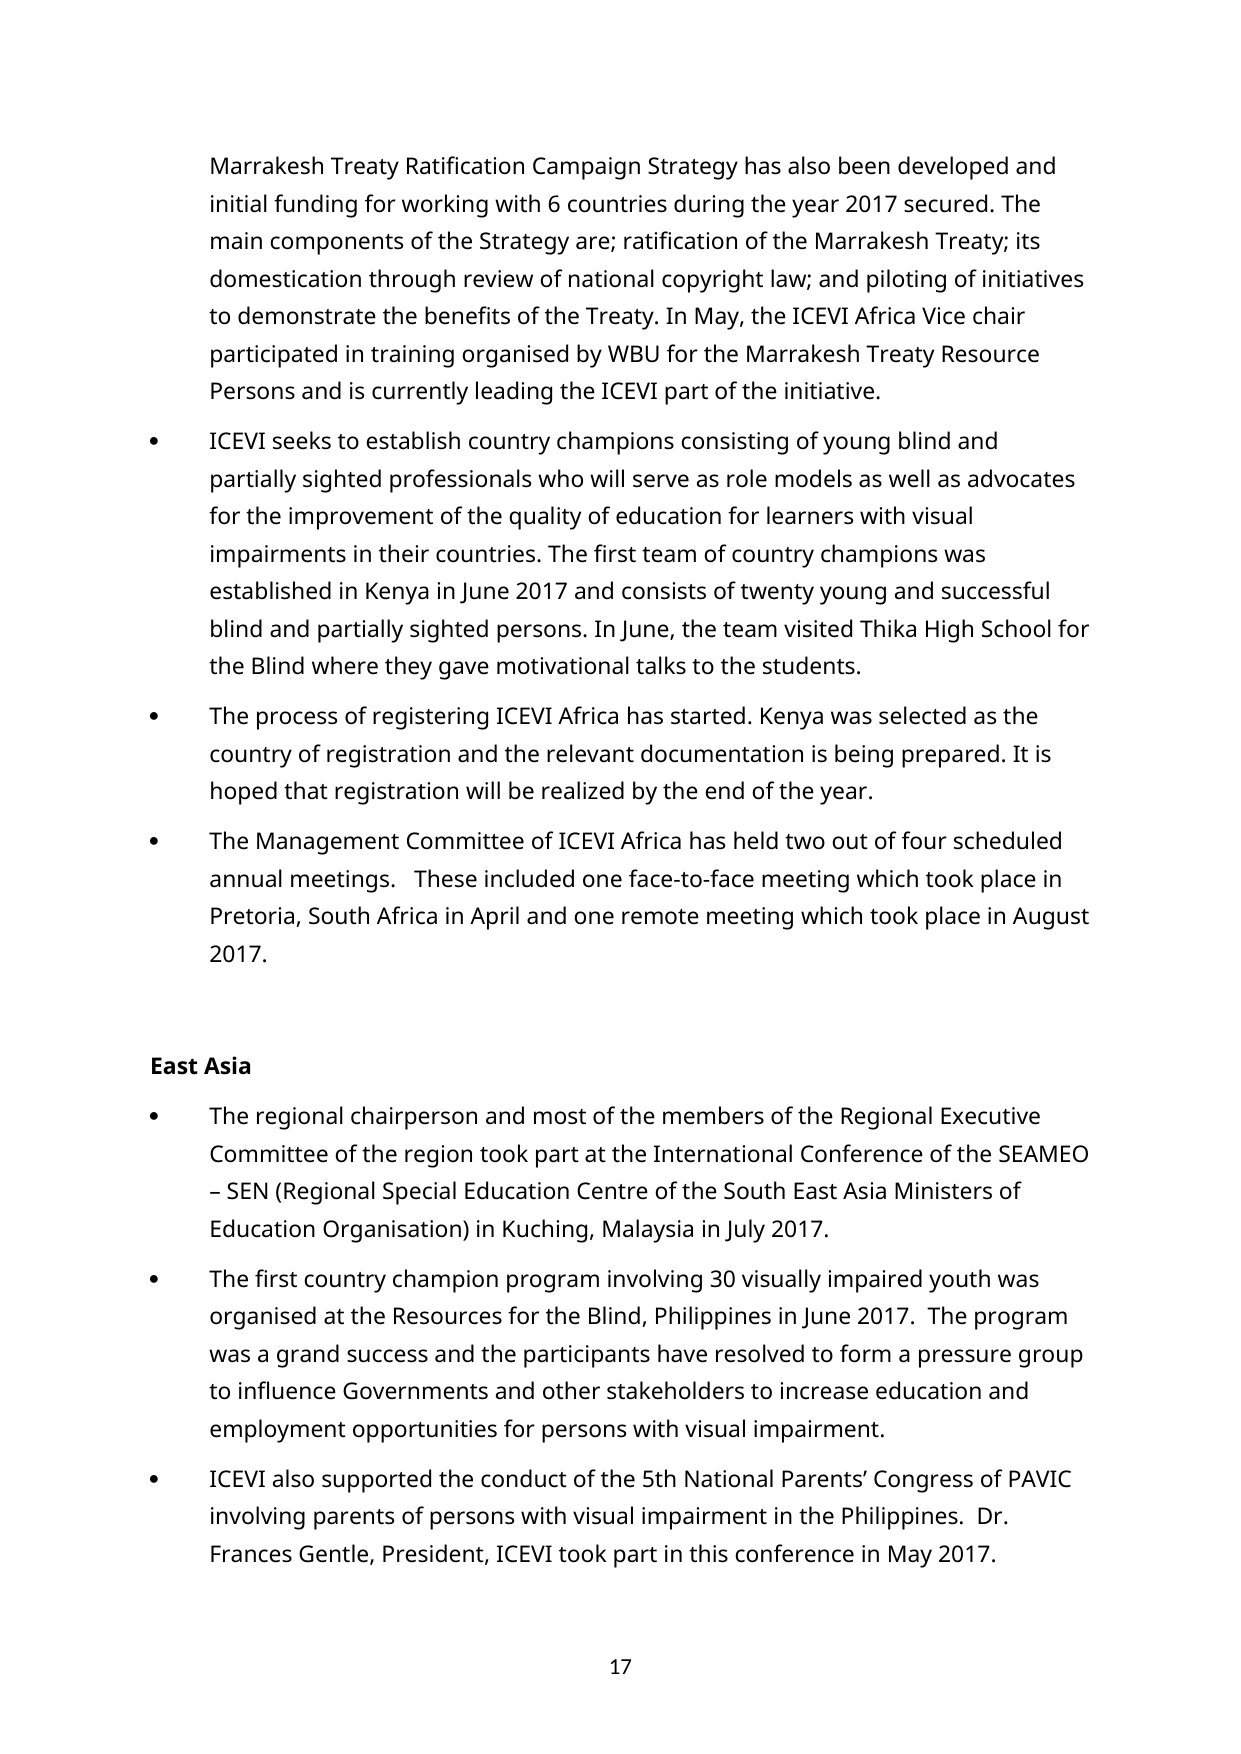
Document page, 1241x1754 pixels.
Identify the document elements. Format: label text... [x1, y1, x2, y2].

list The regional chairperson and most of the members of the Regional Executive Committee of the region took part at the International Conference of the SEAMEO – SEN (Regional Special Education Centre of the South East Asia Ministers of Education Organisation) in Kuching, Malaysia in July 2017. [150, 1100, 1090, 1244]
list The Management Committee of ICEVI Africa has held two out of four scheduled annual meetings. These included one face-to-face meeting which took place in Pretoria, South Africa in April and one remote meeting which took place in August 2017. [150, 825, 1090, 969]
list ICEVI seeks to establish country champions consisting of young blind and partially sighted professionals who will serve as role models as well as advocates for the improvement of the quality of education for learners with visual impairments in their countries. The first team of country champions was established in Kenya in June 2017 and consists of twenty young and successful blind and partially sighted persons. In June, the team visited Thika High School for the Blind where they gave motivational talks to the students. [150, 425, 1090, 681]
list The process of registering ICEVI Africa has started. Kenya was selected as the country of registration and the relevant documentation is being prepared. It is hoped that registration will be realized by the end of the year. [150, 700, 1090, 806]
list The first country champion program involving 30 visually impaired youth was organised at the Resources for the Blind, Philippines in June 2017. The program was a grand success and the participants have resolved to form a pressure group to influence Governments and other stakeholders to increase education and employment opportunities for persons with visual impairment. [150, 1262, 1090, 1444]
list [150, 150, 1090, 406]
list ICEVI also supported the conduct of the 5th National Parents’ Congress of PAVIC involving parents of persons with visual impairment in the Philippines. Dr. Frances Gentle, President, ICEVI took part in this conference in May 2017. [150, 1462, 1090, 1569]
text East Asia [150, 1050, 1090, 1081]
